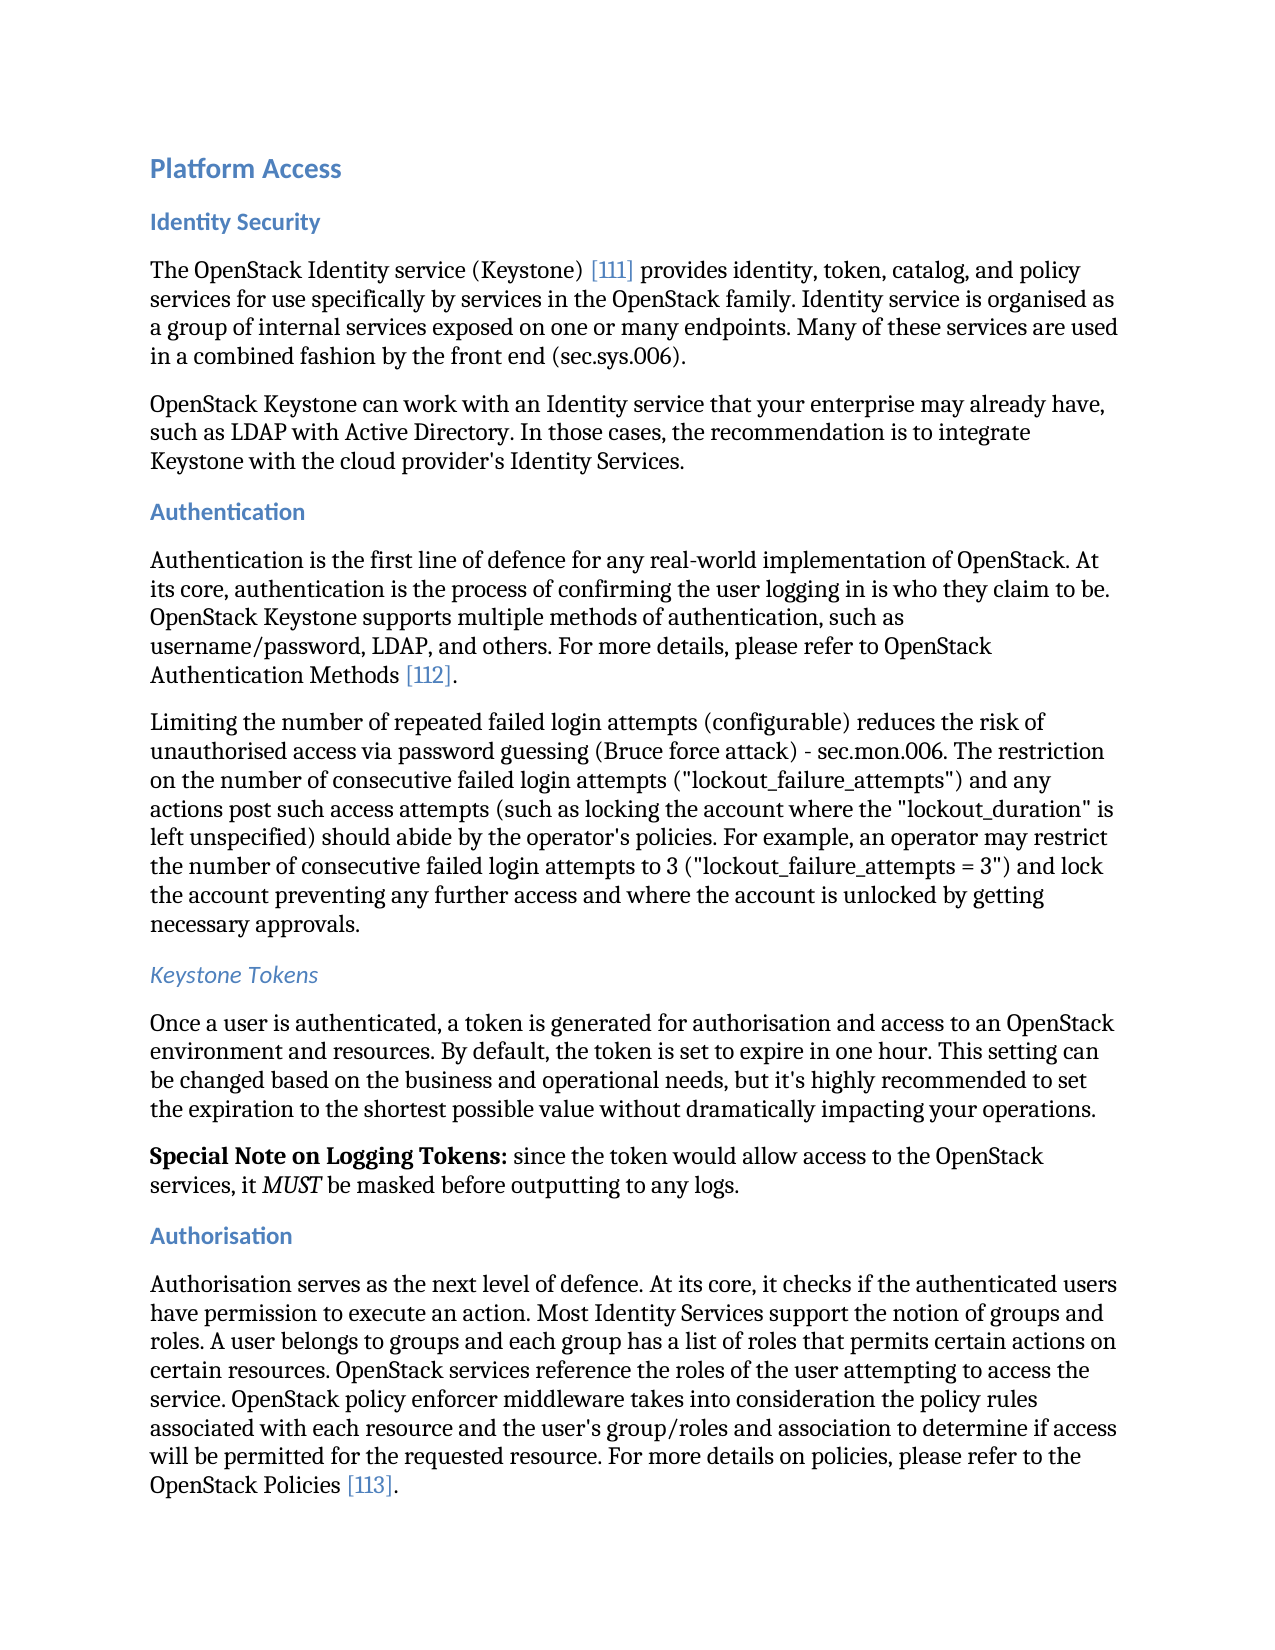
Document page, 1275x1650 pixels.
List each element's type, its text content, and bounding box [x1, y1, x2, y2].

subtitle Authentication [150, 497, 1125, 527]
text Once a user is authenticated, a token is generated for authorisation and access to an OpenStack environment and resources. By default, the token is set to expire in one hour. This setting can be changed based on the business and operational needs, but it's highly recommended to set the expiration to the shortest possible value without dramatically impacting your operations. [150, 1008, 1125, 1123]
subtitle Authorisation [150, 1221, 1125, 1251]
text OpenStack Keystone can work with an Identity service that your enterprise may already have, such as LDAP with Active Directory. In those cases, the recommendation is to integrate Keystone with the cloud provider's Identity Services. [150, 389, 1125, 476]
text Special Note on Logging Tokens: since the token would allow access to the OpenStack services, it MUST be masked before outputting to any logs. [150, 1142, 1125, 1200]
text Authentication is the first line of defence for any real-world implementation of OpenStack. At its core, authentication is the process of confirming the user logging in is who they claim to be. OpenStack Keystone supports multiple methods of authentication, such as username/password, LDAP, and others. For more details, please refer to OpenStack Authentication Methods [112]. [150, 546, 1125, 689]
subtitle Keystone Tokens [150, 959, 1125, 990]
text The OpenStack Identity service (Keystone) [111] provides identity, token, catalog, and policy services for use specifically by services in the OpenStack family. Identity service is organised as a group of internal services exposed on one or many endpoints. Many of these services are used in a combined fashion by the front end (sec.sys.006). [150, 256, 1125, 371]
text Authorisation serves as the next level of defence. At its core, it checks if the authenticated users have permission to execute an action. Most Identity Services support the notion of groups and roles. A user belongs to groups and each group has a list of roles that permits certain actions on certain resources. OpenStack services reference the roles of the user attempting to access the service. OpenStack policy enforcer middleware takes into consideration the policy rules associated with each resource and the user's group/roles and association to determine if access will be permitted for the requested resource. For more details on policies, please refer to the OpenStack Policies [113]. [150, 1270, 1125, 1500]
subtitle Platform Access [150, 150, 1125, 186]
subtitle Identity Security [150, 206, 1125, 237]
text Limiting the number of repeated failed login attempts (configurable) reduces the risk of unauthorised access via password guessing (Bruce force attack) - sec.mon.006. The restriction on the number of consecutive failed login attempts ("lockout_failure_attempts") and any actions post such access attempts (such as locking the account where the "lockout_duration" is left unspecified) should abide by the operator's policies. For example, an operator may restrict the number of consecutive failed login attempts to 3 ("lockout_failure_attempts = 3") and lock the account preventing any further access and where the account is unlocked by getting necessary approvals. [150, 708, 1125, 938]
